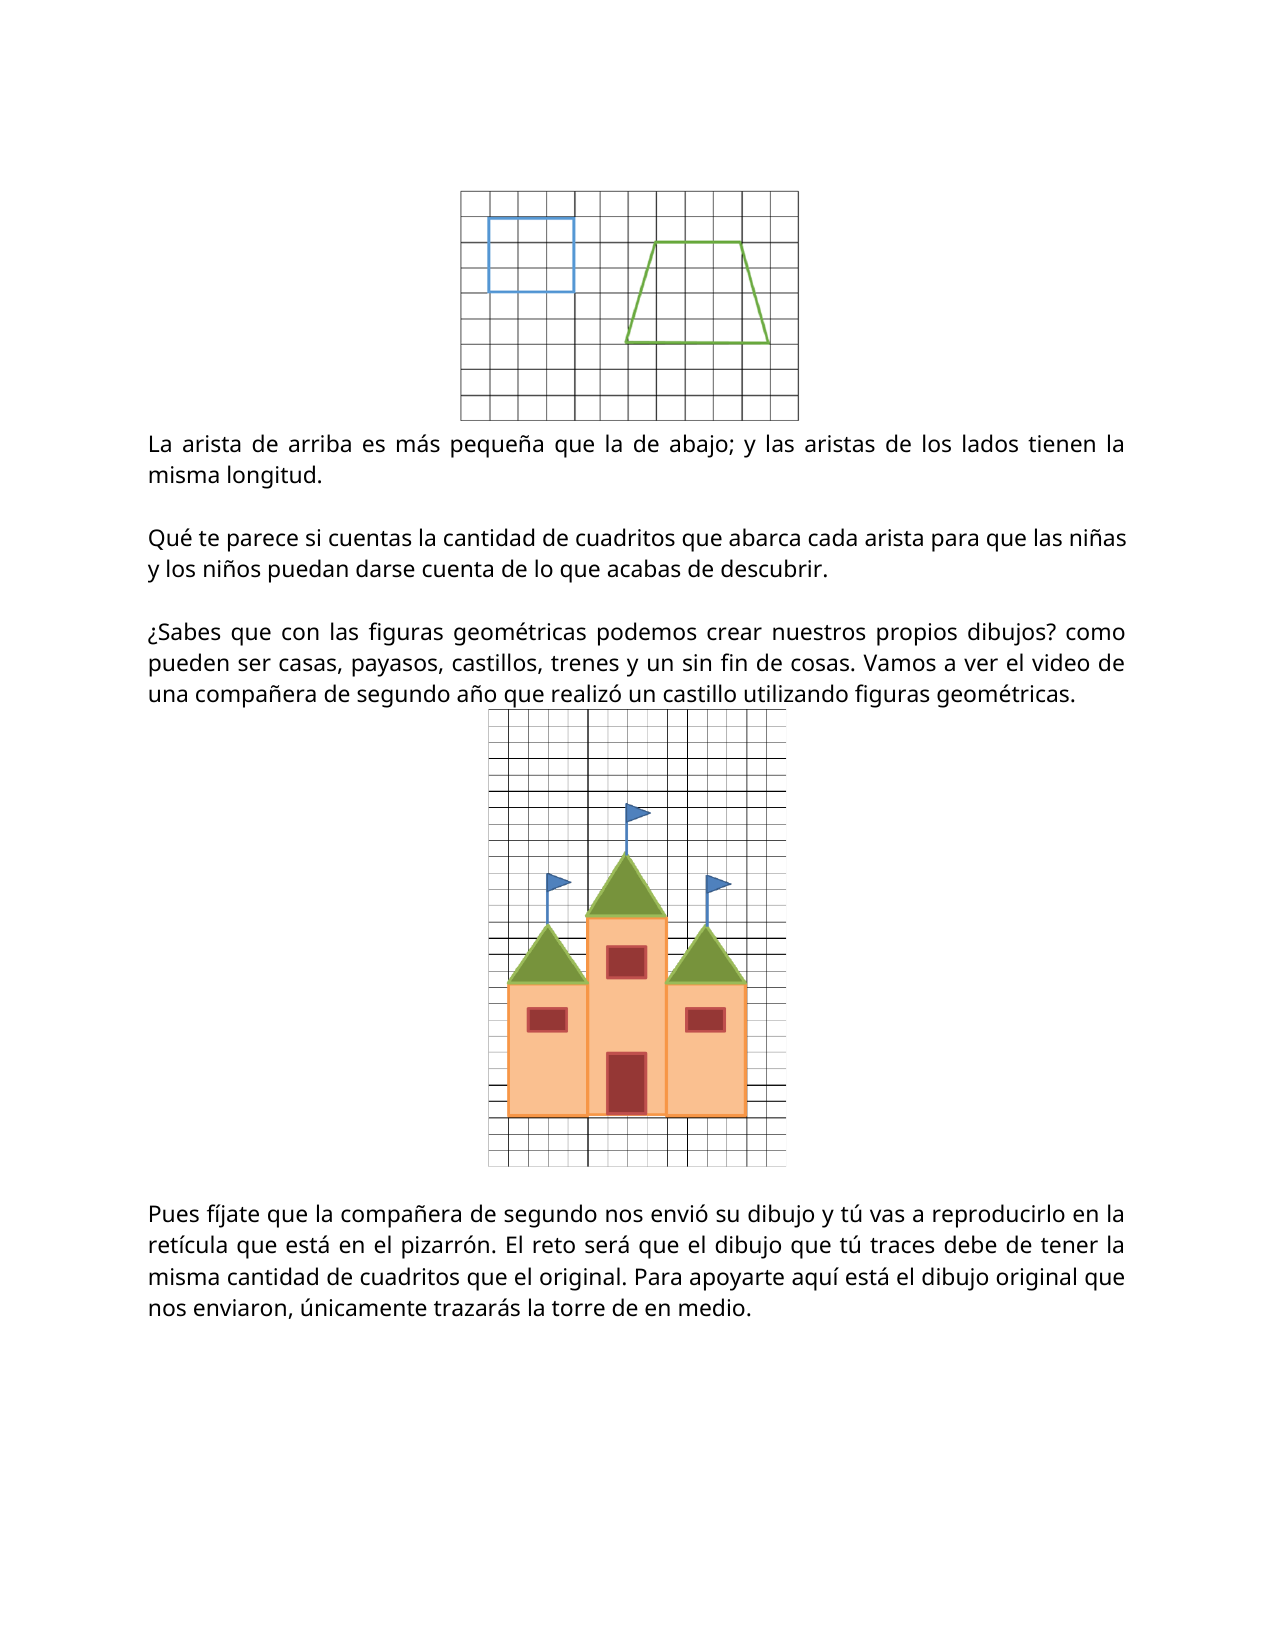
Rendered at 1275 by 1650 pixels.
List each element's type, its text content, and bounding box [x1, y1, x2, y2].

text Pues fíjate que la compañera de segundo nos envió su dibujo y tú vas a reproducirlo en la retícula que está en el pizarrón. El reto será que el dibujo que tú traces debe de tener la misma cantidad de cuadritos que el original. Para apoyarte aquí está el dibujo original que nos enviaron, únicamente trazarás la torre de en medio. [148, 1198, 1127, 1323]
text ¿Sabes que con las figuras geométricas podemos crear nuestros propios dibujos? como pueden ser casas, payasos, castillos, trenes y un sin fin de cosas. Vamos a ver el video de una compañera de segundo año que realizó un castillo utilizando figuras geométricas. [148, 616, 1127, 709]
text Qué te parece si cuentas la cantidad de cuadritos que abarca cada arista para que las niñas y los niños puedan darse cuenta de lo que acabas de descubrir. [148, 522, 1127, 584]
text La arista de arriba es más pequeña que la de abajo; y las aristas de los lados tienen la misma longitud. [148, 428, 1127, 491]
